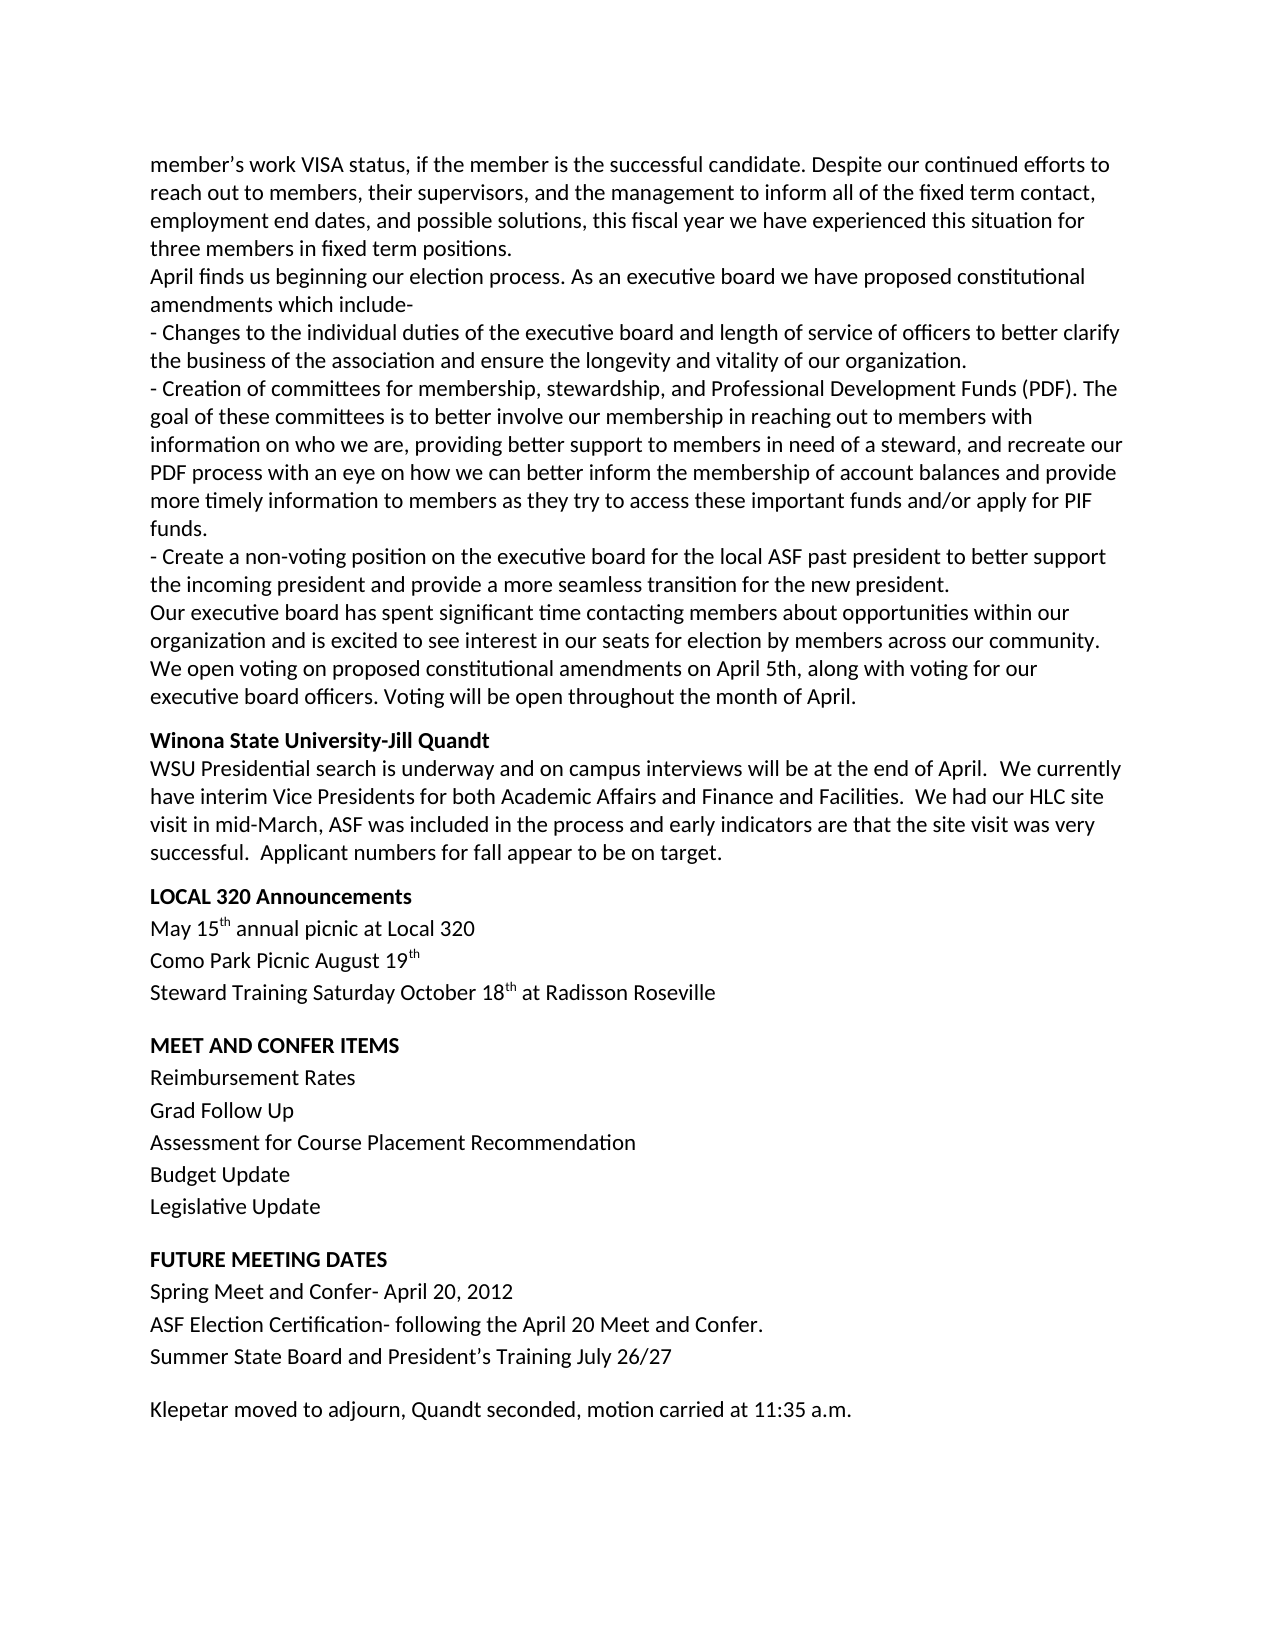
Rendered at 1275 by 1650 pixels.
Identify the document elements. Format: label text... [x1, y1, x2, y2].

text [150, 150, 1125, 262]
text - Create a non-voting position on the executive board for the local ASF past president to better support the incoming president and provide a more seamless transition for the new president. [150, 542, 1125, 598]
text MEET AND CONFER ITEMS Reimbursement Rates Grad Follow Up Assessment for Course Placement Recommendation Budget Update Legislative Update [150, 1031, 1125, 1220]
text - Changes to the individual duties of the executive board and length of service of officers to better clarify the business of the association and ensure the longevity and vitality of our organization. [150, 318, 1125, 374]
text April finds us beginning our election process. As an executive board we have proposed constitutional amendments which include- [150, 262, 1125, 318]
text Klepetar moved to adjourn, Quandt seconded, motion carried at 11:35 a.m. [150, 1395, 1125, 1423]
text FUTURE MEETING DATES Spring Meet and Confer- April 20, 2012 ASF Election Certification- following the April 20 Meet and Confer. Summer State Board and President’s Training July 26/27 [150, 1245, 1125, 1370]
text - Creation of committees for membership, stewardship, and Professional Development Funds (PDF). The goal of these committees is to better involve our membership in reaching out to members with information on who we are, providing better support to members in need of a steward, and recreate our PDF process with an eye on how we can better inform the membership of account balances and provide more timely information to members as they try to access these important funds and/or apply for PIF funds. [150, 374, 1125, 542]
text Winona State University-Jill Quandt WSU Presidential search is underway and on campus interviews will be at the end of April. We currently have interim Vice Presidents for both Academic Affairs and Finance and Facilities. We had our HLC site visit in mid-March, ASF was included in the process and early indicators are that the site visit was very successful. Applicant numbers for fall appear to be on target. [150, 726, 1125, 866]
text LOCAL 320 Announcements May 15th annual picnic at Local 320 Como Park Picnic August 19th Steward Training Saturday October 18th at Radisson Roseville [150, 882, 1125, 1006]
text Our executive board has spent significant time contacting members about opportunities within our organization and is excited to see interest in our seats for election by members across our community. We open voting on proposed constitutional amendments on April 5th, along with voting for our executive board officers. Voting will be open throughout the month of April. [150, 598, 1125, 710]
